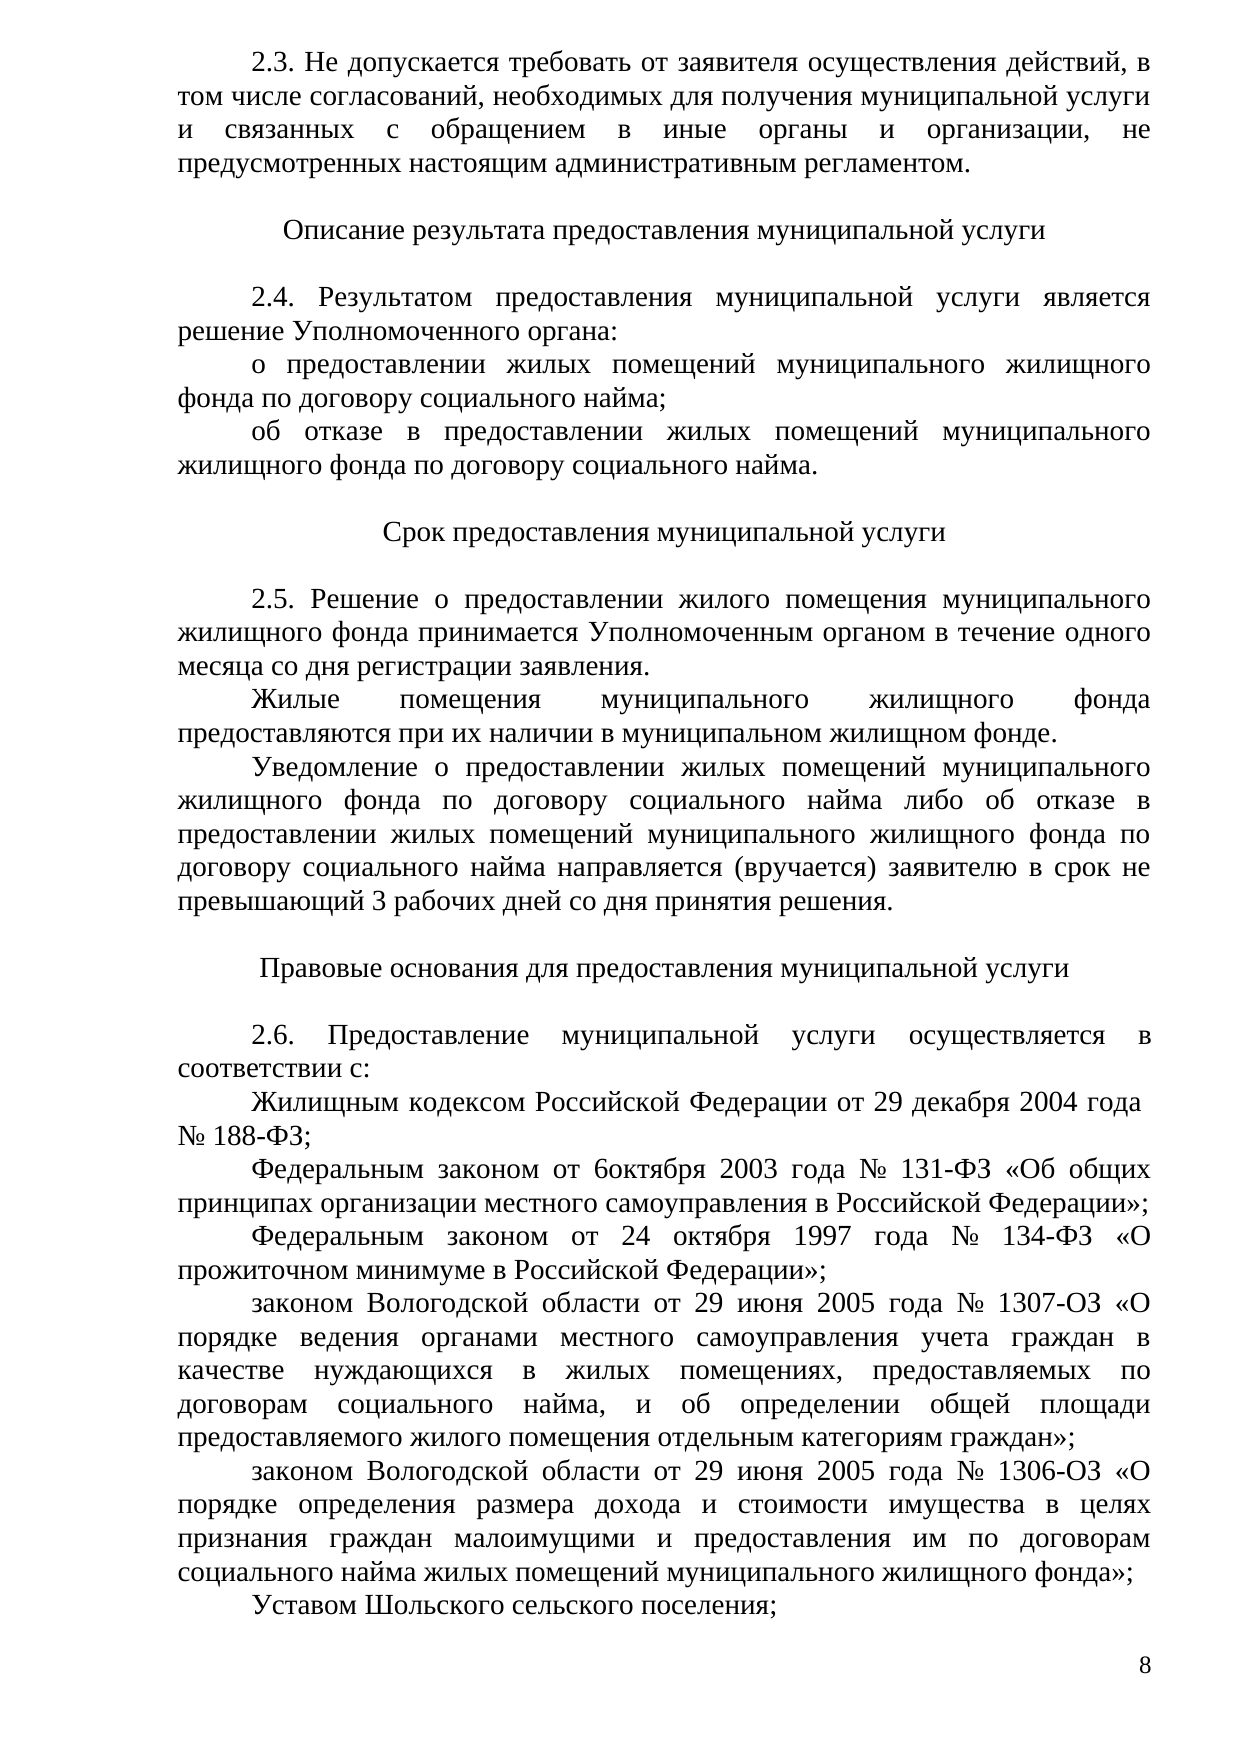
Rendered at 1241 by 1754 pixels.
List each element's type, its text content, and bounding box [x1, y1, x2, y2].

text об отказе в предоставлении жилых помещений муниципального жилищного фонда по договору социального найма. [177, 413, 1152, 480]
text законом Вологодской области от 29 июня 2005 года № 1306-ОЗ «О порядке определения размера дохода и стоимости имущества в целях признания граждан малоимущими и предоставления им по договорам социального найма жилых помещений муниципального жилищного фонда»; [177, 1453, 1152, 1587]
text Федеральным законом от 24 октября 1997 года № 134-ФЗ «О прожиточном минимуме в Российской Федерации»; [177, 1218, 1152, 1285]
subtitle Срок предоставления муниципальной услуги [177, 514, 1152, 547]
text Жилые помещения муниципального жилищного фонда предоставляются при их наличии в муниципальном жилищном фонде. [177, 682, 1152, 749]
text 2.4. Результатом предоставления муниципальной услуги является решение Уполномоченного органа: [177, 279, 1152, 346]
text 2.6. Предоставление муниципальной услуги осуществляется в соответствии с: [177, 1017, 1152, 1084]
text Федеральным законом от 6октября 2003 года № 131-ФЗ «Об общих принципах организации местного самоуправления в Российской Федерации»; [177, 1151, 1152, 1218]
text Описание результата предоставления муниципальной услуги [177, 212, 1152, 246]
text 2.3. Не допускается требовать от заявителя осуществления действий, в том числе согласований, необходимых для получения муниципальной услуги и связанных с обращением в иные органы и организации, не предусмотренных настоящим административным регламентом. [177, 44, 1152, 178]
text 2.5. Решение о предоставлении жилого помещения муниципального жилищного фонда принимается Уполномоченным органом в течение одного месяца со дня регистрации заявления. [177, 581, 1152, 682]
text Уставом Шольского сельского поселения; [177, 1587, 1152, 1621]
text о предоставлении жилых помещений муниципального жилищного фонда по договору социального найма; [177, 346, 1152, 413]
text законом Вологодской области от 29 июня 2005 года № 1307-ОЗ «О порядке ведения органами местного самоуправления учета граждан в качестве нуждающихся в жилых помещениях, предоставляемых по договорам социального найма, и об определении общей площади предоставляемого жилого помещения отдельным категориям граждан»; [177, 1285, 1152, 1453]
text Правовые основания для предоставления муниципальной услуги [177, 950, 1152, 983]
text Уведомление о предоставлении жилых помещений муниципального жилищного фонда по договору социального найма либо об отказе в предоставлении жилых помещений муниципального жилищного фонда по договору социального найма направляется (вручается) заявителю в срок не превышающий 3 рабочих дней со дня принятия решения. [177, 749, 1152, 916]
text Жилищным кодексом Российской Федерации от 29 декабря 2004 года № 188-ФЗ; [177, 1084, 1152, 1151]
